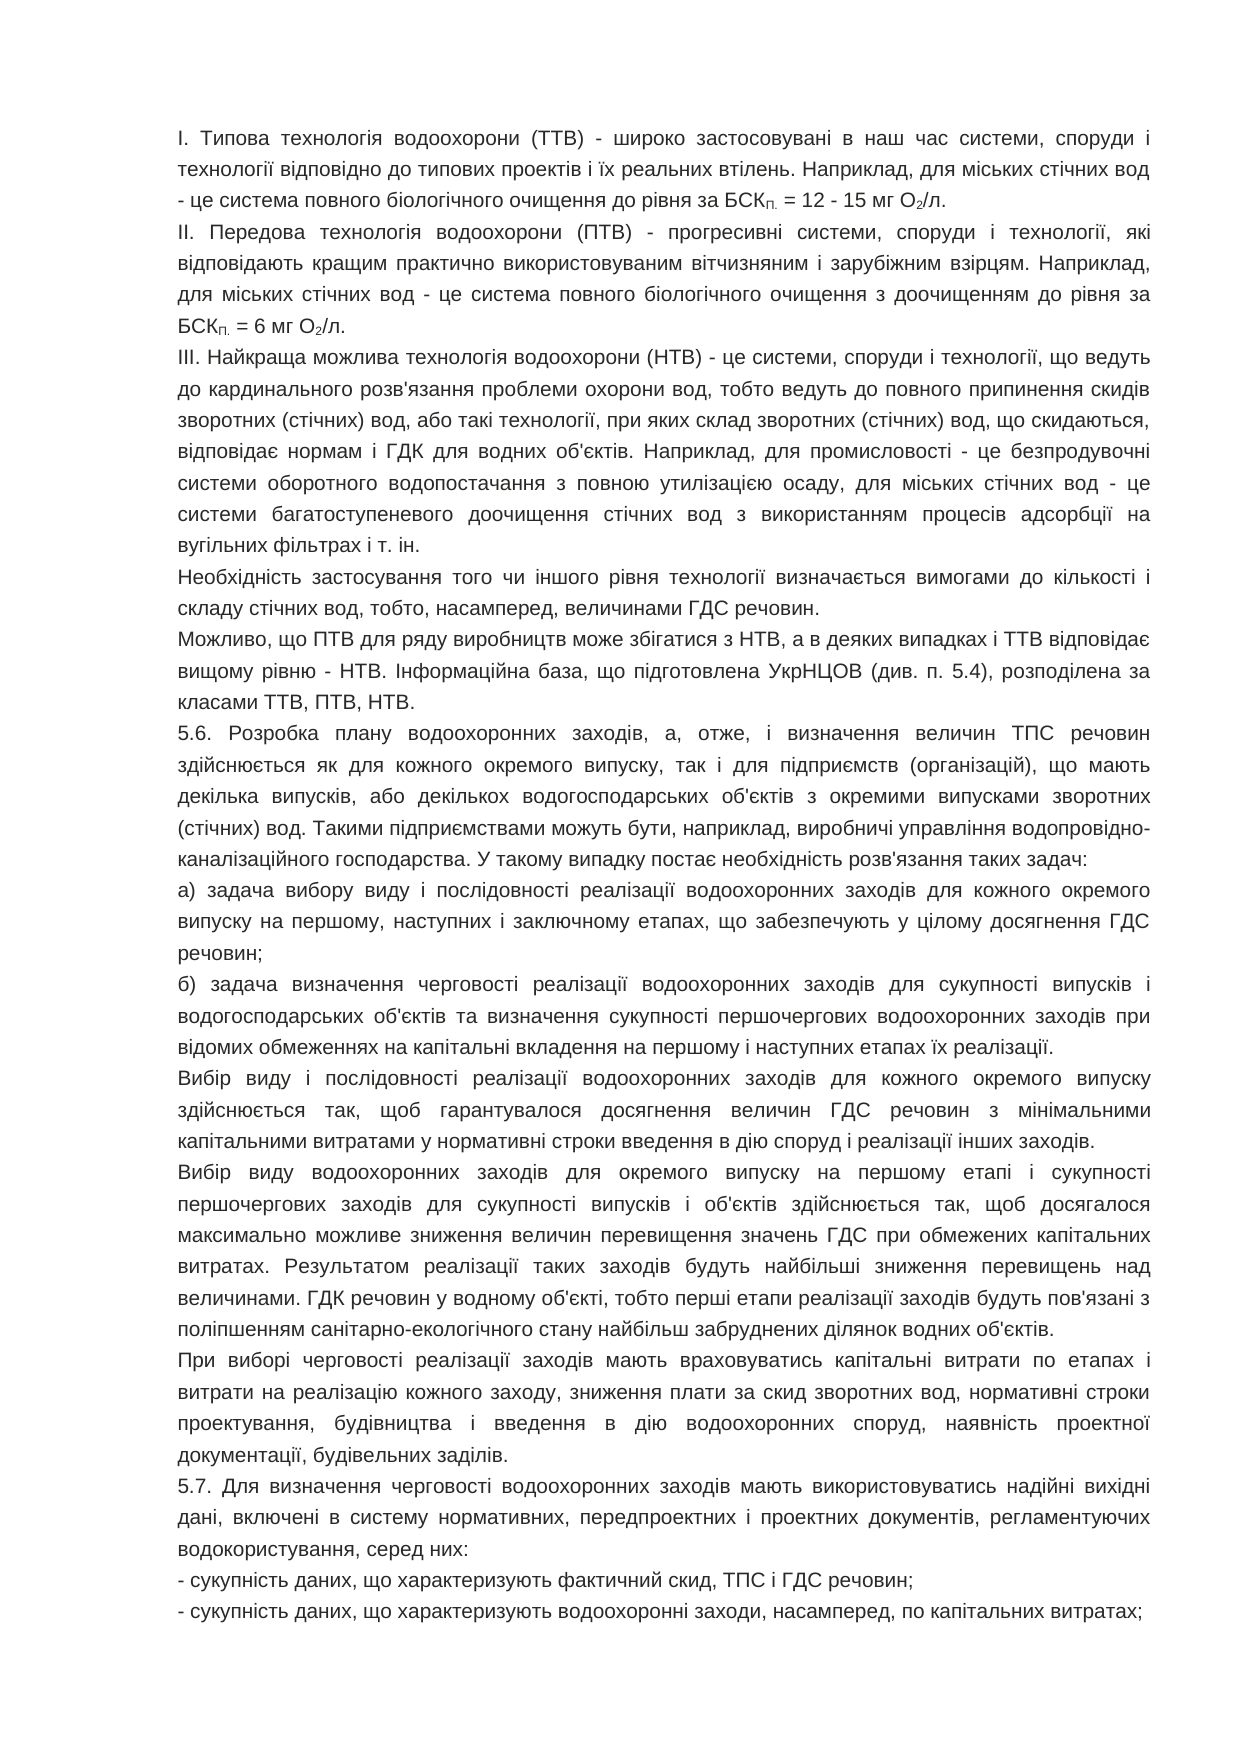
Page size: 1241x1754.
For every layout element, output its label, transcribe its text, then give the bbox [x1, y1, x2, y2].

text 5.6. Розробка плану водоохоронних заходів, а, отже, і визначення величин ТПС речовин здійснюється як для кожного окремого випуску, так і для підприємств (організацій), що мають декілька випусків, або декількох водогосподарських об'єктів з окремими випусками зворотних (стічних) вод. Такими підприємствами можуть бути, наприклад, виробничі управління водопровідно-каналізаційного господарства. У такому випадку постає необхідність розв'язання таких задач: [177, 714, 1152, 871]
text III. Найкраща можлива технологія водоохорони (НТВ) - це системи, споруди і технології, що ведуть до кардинального розв'язання проблеми охорони вод, тобто ведуть до повного припинення скидів зворотних (стічних) вод, або такі технології, при яких склад зворотних (стічних) вод, що скидаються, відповідає нормам і ГДК для водних об'єктів. Наприклад, для промисловості - це безпродувочні системи оборотного водопостачання з повною утилізацією осаду, для міських стічних вод - це системи багатоступеневого доочищення стічних вод з використанням процесів адсорбції на вугільних фільтрах і т. ін. [177, 338, 1152, 557]
text Вибір виду водоохоронних заходів для окремого випуску на першому етапі і сукупності першочергових заходів для сукупності випусків і об'єктів здійснюється так, щоб досягалося максимально можливе зниження величин перевищення значень ГДС при обмежених капітальних витратах. Результатом реалізації таких заходів будуть найбільші зниження перевищень над величинами. ГДК речовин у водному об'єкті, тобто перші етапи реалізації заходів будуть пов'язані з поліпшенням санітарно-екологічного стану найбільш забруднених ділянок водних об'єктів. [177, 1153, 1152, 1341]
text Вибір виду і послідовності реалізації водоохоронних заходів для кожного окремого випуску здійснюється так, щоб гарантувалося досягнення величин ГДС речовин з мінімальними капітальними витратами у нормативні строки введення в дію споруд і реалізації інших заходів. [177, 1059, 1152, 1153]
text 5.7. Для визначення черговості водоохоронних заходів мають використовуватись надійні вихідні дані, включені в систему нормативних, передпроектних і проектних документів, регламентуючих водокористування, серед них: [177, 1466, 1152, 1560]
text б) задача визначення черговості реалізації водоохоронних заходів для сукупності випусків і водогосподарських об'єктів та визначення сукупності першочергових водоохоронних заходів при відомих обмеженнях на капітальні вкладення на першому і наступних етапах їх реалізації. [177, 965, 1152, 1059]
text I. Типова технологія водоохорони (ТТВ) - широко застосовувані в наш час системи, споруди і технології відповідно до типових проектів і їх реальних втілень. Наприклад, для міських стічних вод - це система повного біологічного очищення до рівня за БСКП. = 12 - 15 мг O2/л. [177, 118, 1152, 212]
text - сукупність даних, що характеризують фактичний скид, ТПС і ГДС речовин; [177, 1560, 1152, 1592]
text II. Передова технологія водоохорони (ПТВ) - прогресивні системи, споруди і технології, які відповідають кращим практично використовуваним вітчизняним і зарубіжним взірцям. Наприклад, для міських стічних вод - це система повного біологічного очищення з доочищенням до рівня за БСКП. = 6 мг O2/л. [177, 212, 1152, 338]
text Можливо, що ПТВ для ряду виробництв може збігатися з НТВ, а в деяких випадках і ТТВ відповідає вищому рівню - НТВ. Інформаційна база, що підготовлена УкрНЦОВ (див. п. 5.4), розподілена за класами ТТВ, ПТВ, НТВ. [177, 620, 1152, 714]
text Необхідність застосування того чи іншого рівня технології визначається вимогами до кількості і складу стічних вод, тобто, насамперед, величинами ГДС речовин. [177, 557, 1152, 620]
text - сукупність даних, що характеризують водоохоронні заходи, насамперед, по капітальних витратах; [177, 1592, 1152, 1623]
text а) задача вибору виду і послідовності реалізації водоохоронних заходів для кожного окремого випуску на першому, наступних і заключному етапах, що забезпечують у цілому досягнення ГДС речовин; [177, 871, 1152, 965]
text При виборі черговості реалізації заходів мають враховуватись капітальні витрати по етапах і витрати на реалізацію кожного заходу, зниження плати за скид зворотних вод, нормативні строки проектування, будівництва і введення в дію водоохоронних споруд, наявність проектної документації, будівельних заділів. [177, 1341, 1152, 1466]
